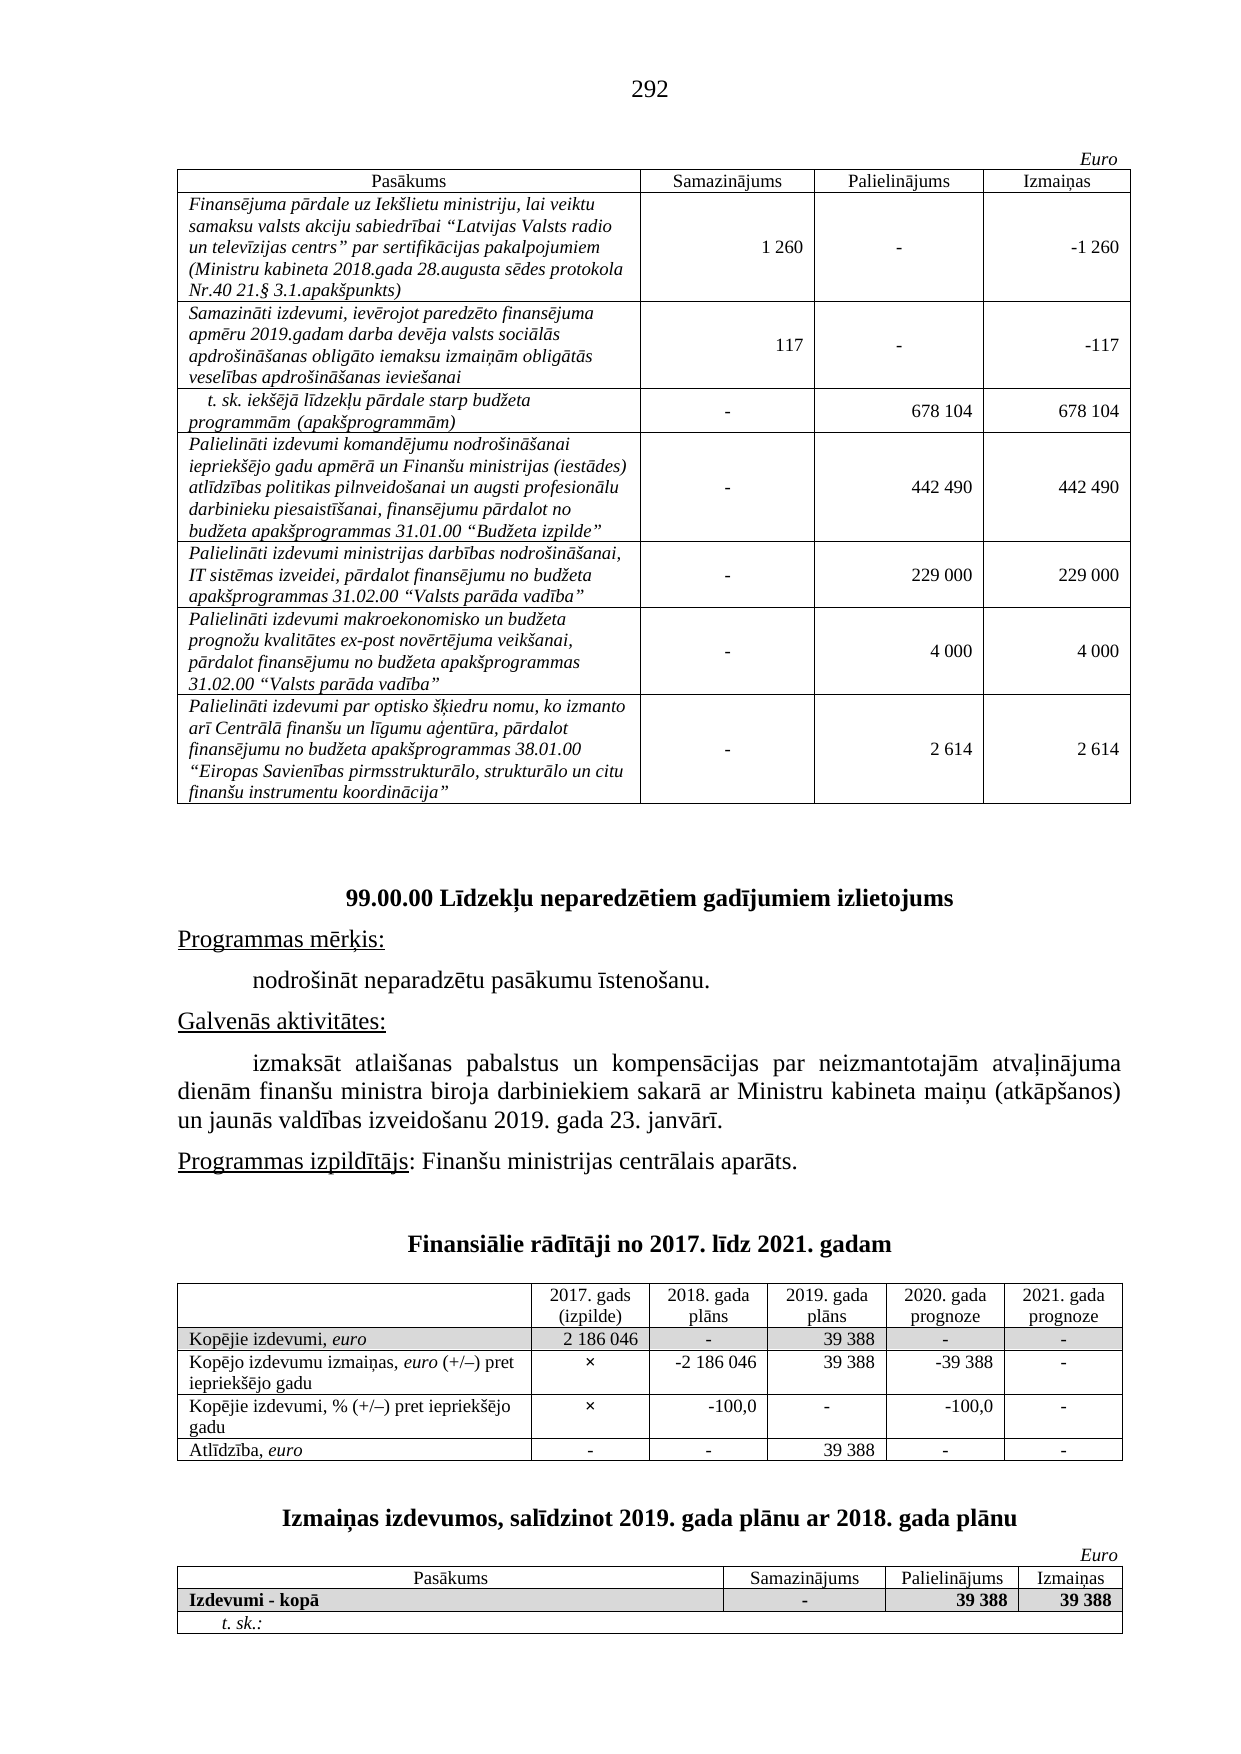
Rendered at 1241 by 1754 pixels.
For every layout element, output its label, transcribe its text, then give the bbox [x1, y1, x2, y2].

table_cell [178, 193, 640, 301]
text Programmas mērķis: [177, 924, 1122, 953]
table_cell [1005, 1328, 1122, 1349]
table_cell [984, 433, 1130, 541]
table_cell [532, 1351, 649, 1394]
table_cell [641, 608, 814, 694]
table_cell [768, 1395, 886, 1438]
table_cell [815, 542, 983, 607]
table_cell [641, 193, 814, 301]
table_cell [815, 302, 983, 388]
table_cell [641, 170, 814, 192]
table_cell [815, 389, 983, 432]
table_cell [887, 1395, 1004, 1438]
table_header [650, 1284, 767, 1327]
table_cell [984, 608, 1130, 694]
text nodrošināt neparadzētu pasākumu īstenošanu. [177, 965, 1122, 994]
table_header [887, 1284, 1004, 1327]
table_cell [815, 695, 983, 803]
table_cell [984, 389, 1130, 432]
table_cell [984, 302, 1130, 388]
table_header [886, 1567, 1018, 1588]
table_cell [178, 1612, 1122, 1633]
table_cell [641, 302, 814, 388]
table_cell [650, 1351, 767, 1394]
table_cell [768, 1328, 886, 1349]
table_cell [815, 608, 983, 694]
text izmaksāt atlaišanas pabalstus un kompensācijas par neizmantotajām atvaļinājuma dienām finanšu ministra biroja darbiniekiem sakarā ar Ministru kabineta maiņu (atkāpšanos) un jaunās valdības izveidošanu 2019. gada 23. janvārī. [177, 1048, 1122, 1134]
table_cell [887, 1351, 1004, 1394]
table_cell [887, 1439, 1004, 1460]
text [177, 1229, 1122, 1258]
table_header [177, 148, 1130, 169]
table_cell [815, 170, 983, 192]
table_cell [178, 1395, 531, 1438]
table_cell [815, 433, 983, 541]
text Programmas izpildītājs: Finanšu ministrijas centrālais aparāts. [177, 1146, 1122, 1175]
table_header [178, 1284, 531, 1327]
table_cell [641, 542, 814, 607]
text Euro [1002, 1544, 1122, 1566]
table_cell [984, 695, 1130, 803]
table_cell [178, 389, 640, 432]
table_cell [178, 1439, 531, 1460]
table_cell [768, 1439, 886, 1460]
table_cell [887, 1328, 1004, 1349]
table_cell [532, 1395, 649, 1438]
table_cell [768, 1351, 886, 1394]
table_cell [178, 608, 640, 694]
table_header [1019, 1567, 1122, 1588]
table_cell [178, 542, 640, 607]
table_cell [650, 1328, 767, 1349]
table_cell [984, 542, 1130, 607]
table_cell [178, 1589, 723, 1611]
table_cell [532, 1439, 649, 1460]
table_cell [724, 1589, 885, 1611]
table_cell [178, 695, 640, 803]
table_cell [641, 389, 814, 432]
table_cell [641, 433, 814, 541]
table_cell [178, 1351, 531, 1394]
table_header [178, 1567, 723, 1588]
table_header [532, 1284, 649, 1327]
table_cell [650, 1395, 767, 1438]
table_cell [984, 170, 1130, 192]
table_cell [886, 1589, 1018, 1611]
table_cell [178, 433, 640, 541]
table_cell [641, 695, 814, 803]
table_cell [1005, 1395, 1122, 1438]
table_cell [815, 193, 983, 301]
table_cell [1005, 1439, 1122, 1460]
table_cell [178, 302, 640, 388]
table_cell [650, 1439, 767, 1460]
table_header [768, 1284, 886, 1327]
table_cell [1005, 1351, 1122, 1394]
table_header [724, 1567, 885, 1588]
text 99.00.00 Līdzekļu neparedzētiem gadījumiem izlietojums [177, 883, 1122, 911]
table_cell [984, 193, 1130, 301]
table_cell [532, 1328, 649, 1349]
text Galvenās aktivitātes: [177, 1006, 1122, 1035]
text Izmaiņas izdevumos, salīdzinot 2019. gada plānu ar 2018. gada plānu [177, 1503, 1122, 1531]
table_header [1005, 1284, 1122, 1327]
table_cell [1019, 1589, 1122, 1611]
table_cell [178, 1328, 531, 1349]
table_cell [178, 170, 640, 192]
